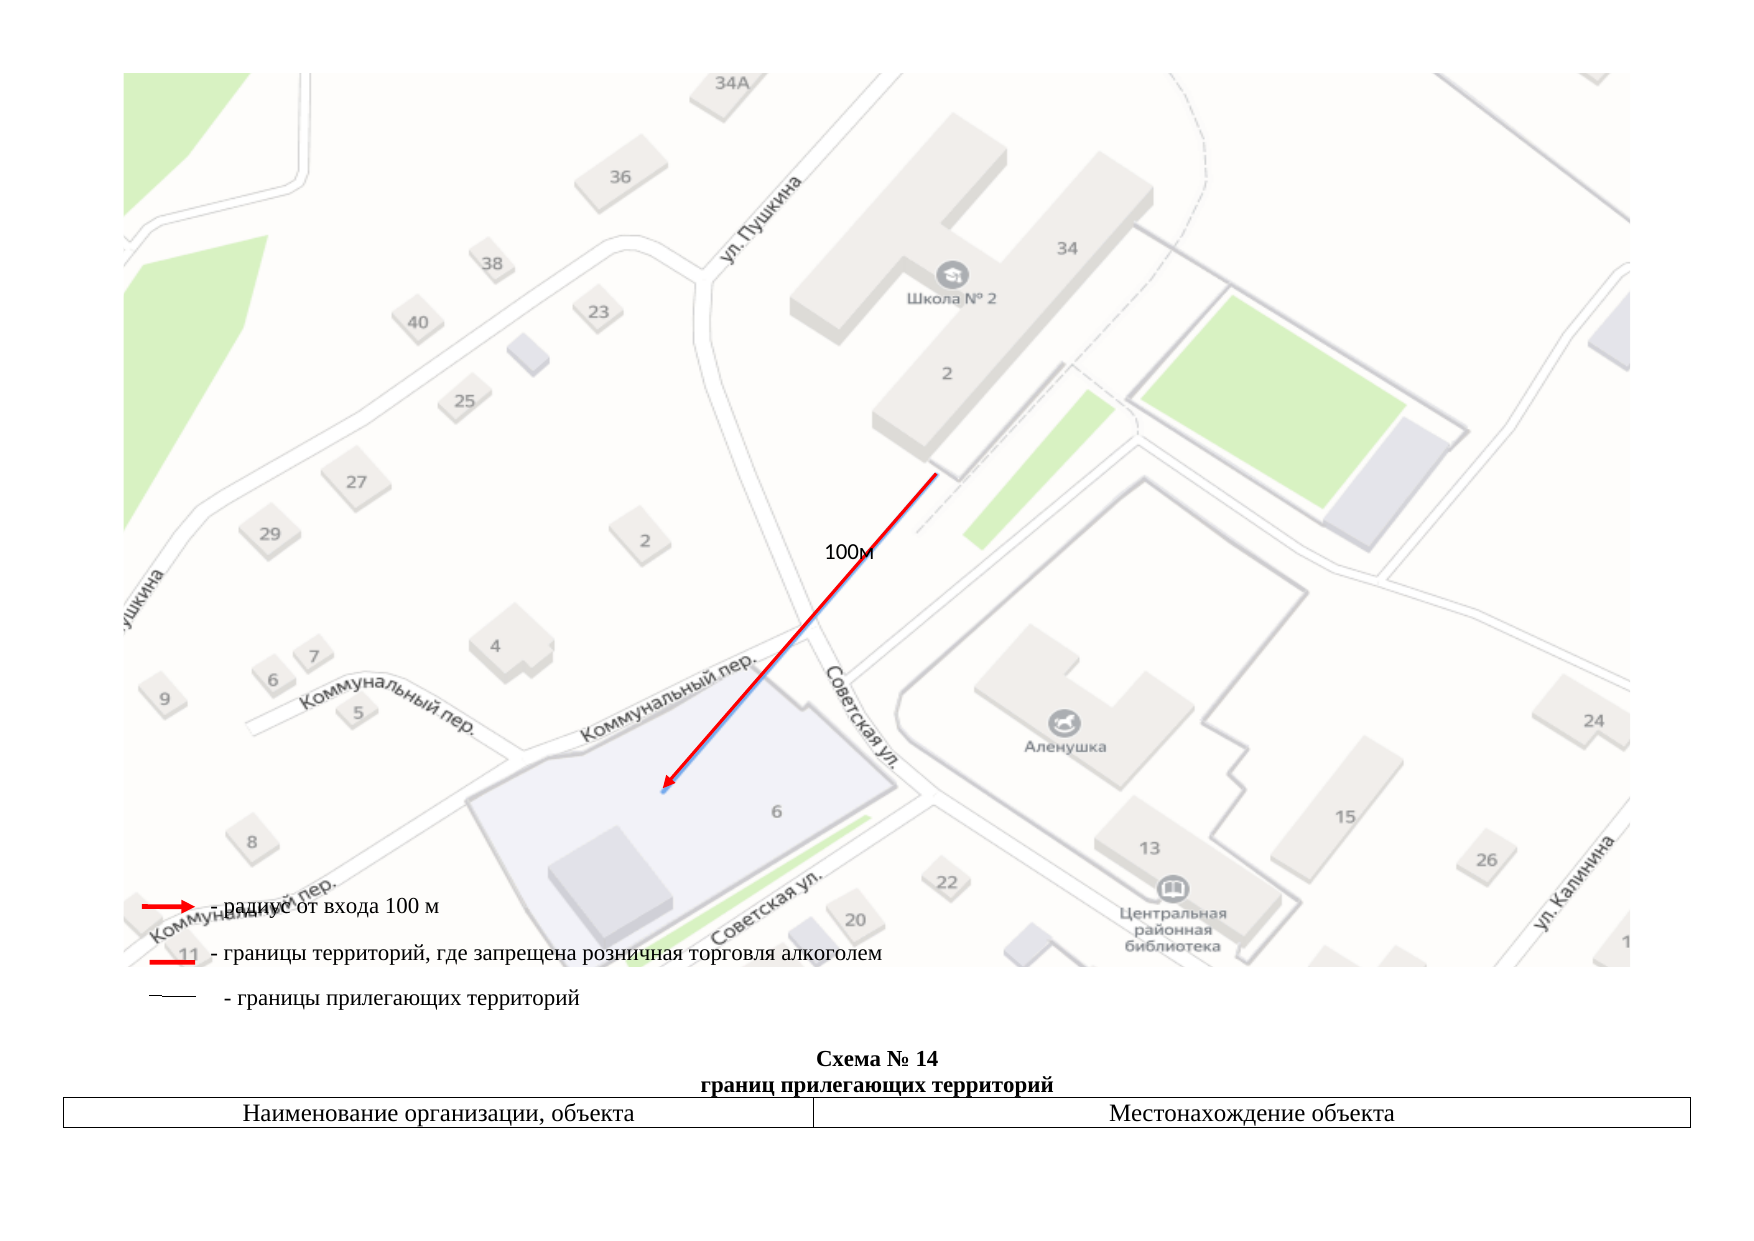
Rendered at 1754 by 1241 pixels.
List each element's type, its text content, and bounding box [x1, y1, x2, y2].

text Схема № 14 [75, 1044, 1679, 1071]
text границ прилегающих территорий [75, 1071, 1679, 1097]
table_header Местонахождение объекта [814, 1098, 1690, 1127]
picture [123, 73, 1631, 967]
table_header Наименование организации, объекта [64, 1098, 813, 1127]
